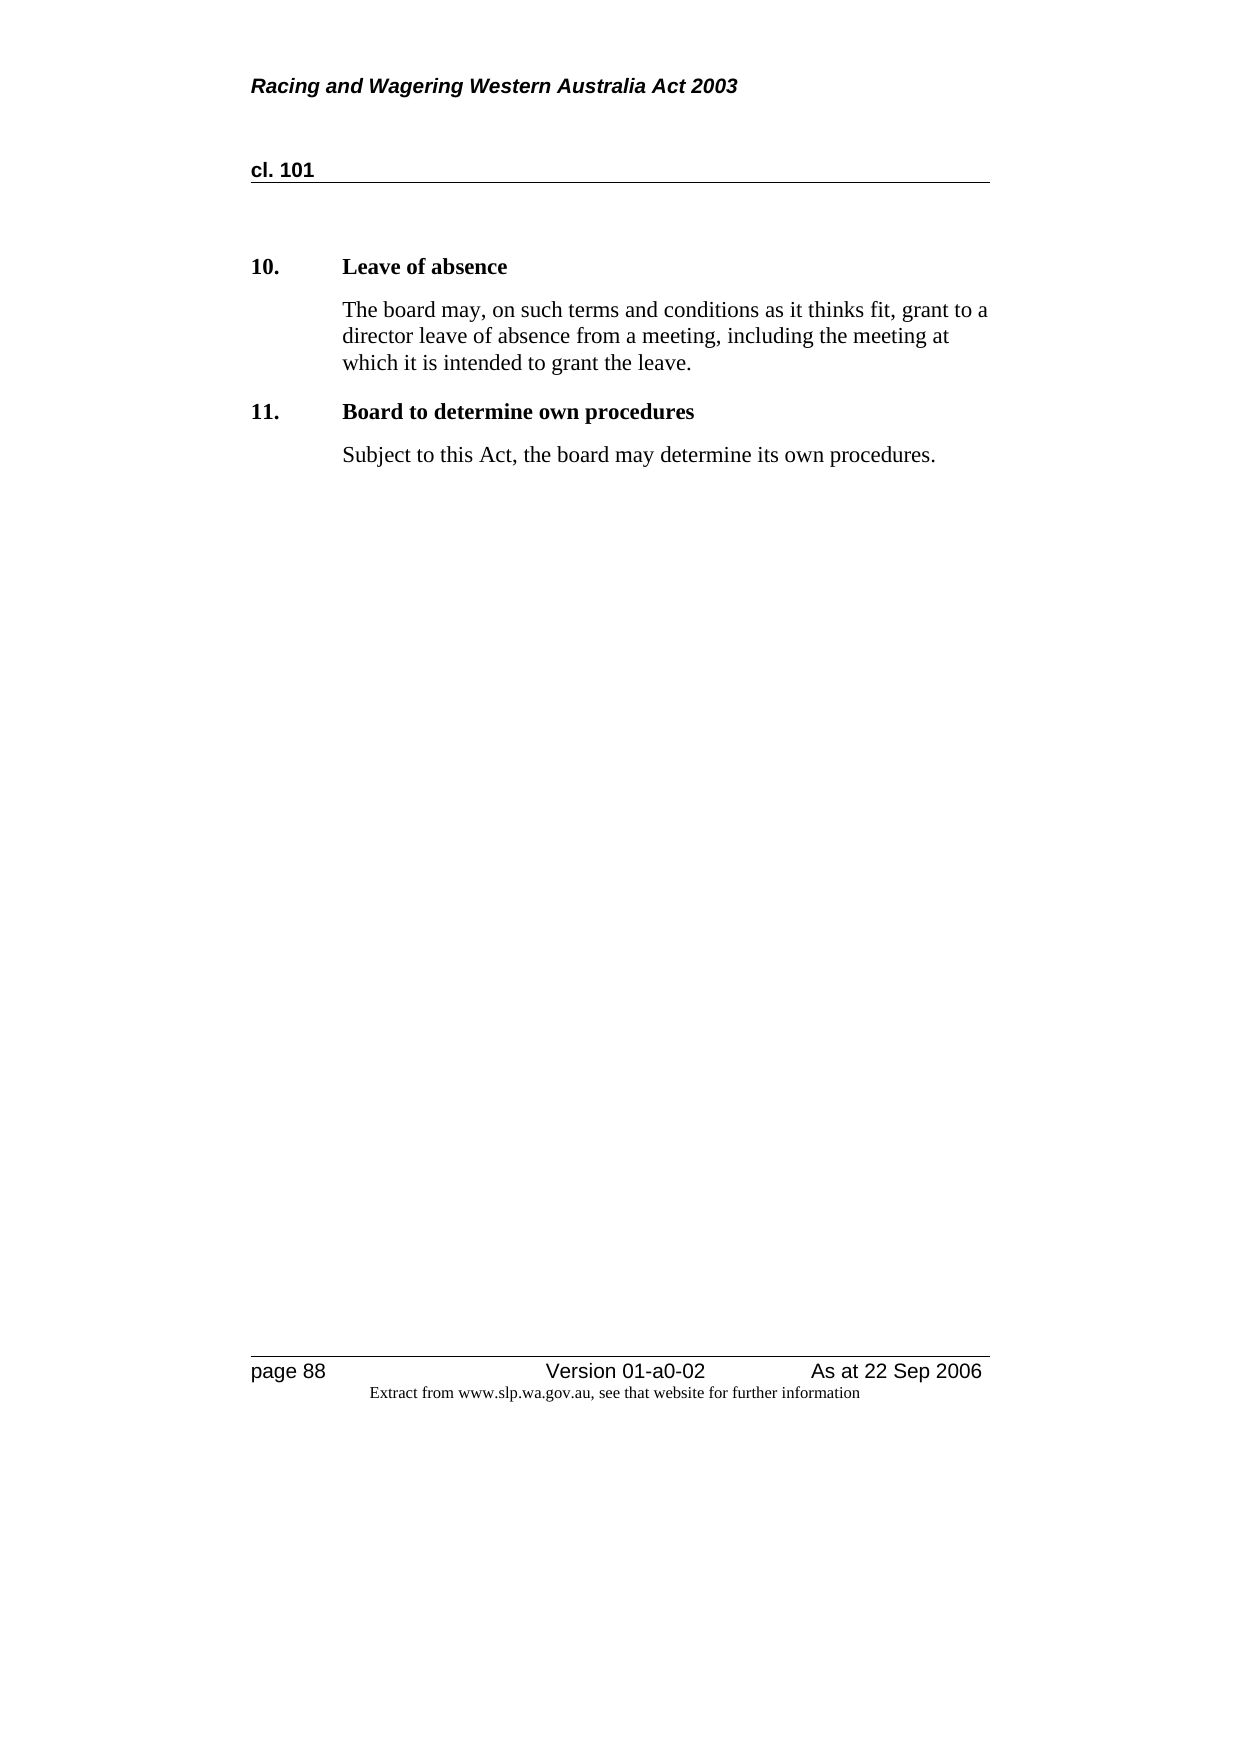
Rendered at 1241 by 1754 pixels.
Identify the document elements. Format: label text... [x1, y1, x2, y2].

subtitle 10. Leave of absence [251, 253, 990, 279]
text Subject to this Act, the board may determine its own procedures. [251, 441, 990, 467]
subtitle 11. Board to determine own procedures [251, 398, 990, 424]
text The board may, on such terms and conditions as it thinks fit, grant to a director leave of absence from a meeting, including the meeting at which it is intended to grant the leave. [251, 296, 990, 375]
